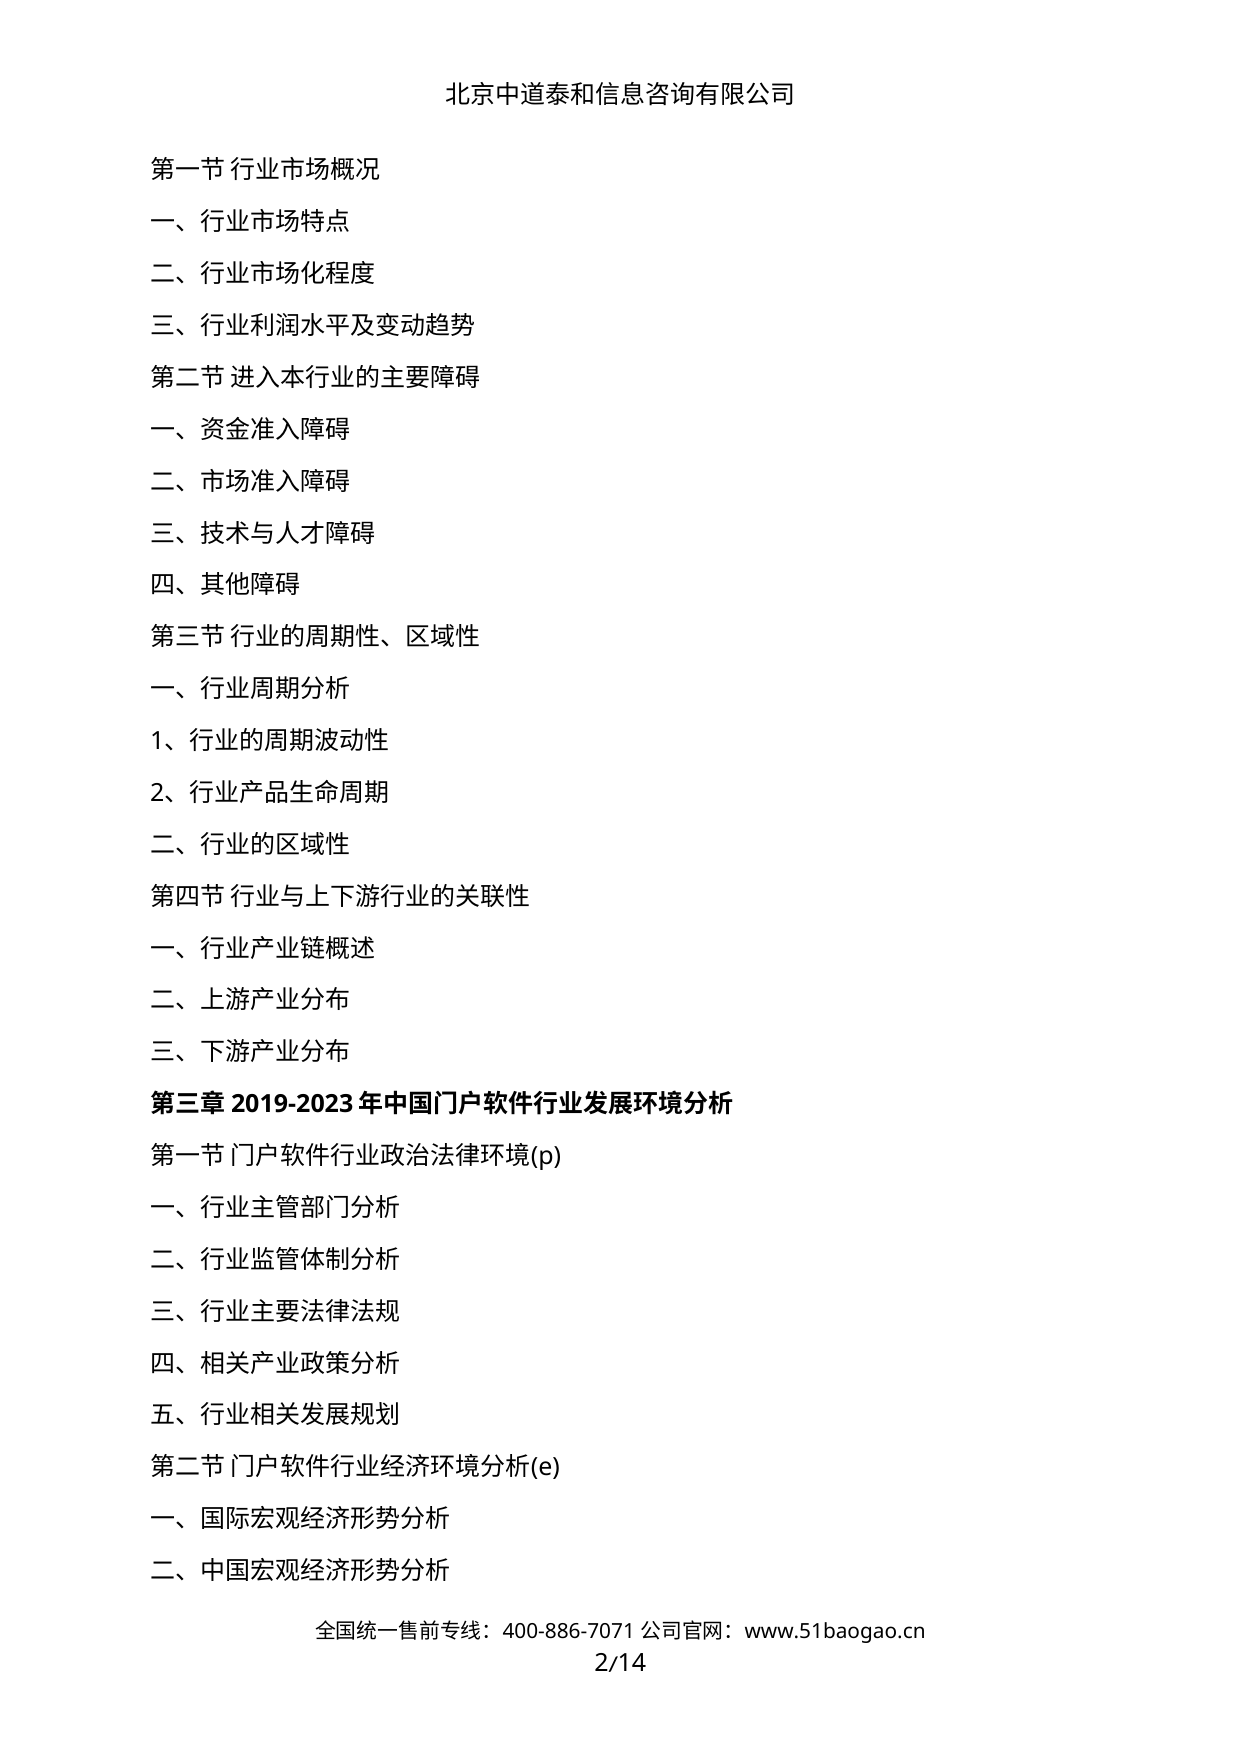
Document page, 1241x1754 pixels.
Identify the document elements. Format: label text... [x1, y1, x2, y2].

text 一、资金准入障碍 [150, 409, 1090, 446]
text 五、行业相关发展规划 [150, 1395, 1090, 1431]
text 一、行业主管部门分析 [150, 1187, 1090, 1224]
text 二、行业监管体制分析 [150, 1239, 1090, 1276]
text 三、行业主要法律法规 [150, 1291, 1090, 1327]
text 四、相关产业政策分析 [150, 1343, 1090, 1379]
text 三、下游产业分布 [150, 1032, 1090, 1068]
text 一、行业产业链概述 [150, 928, 1090, 964]
text 第四节 行业与上下游行业的关联性 [150, 876, 1090, 912]
text 二、行业市场化程度 [150, 254, 1090, 290]
text 第三节 行业的周期性、区域性 [150, 617, 1090, 653]
text 三、技术与人才障碍 [150, 513, 1090, 549]
text 第一节 门户软件行业政治法律环境(p) [150, 1136, 1090, 1172]
text 第一节 行业市场概况 [150, 150, 1090, 186]
text 二、中国宏观经济形势分析 [150, 1551, 1090, 1587]
text 1、行业的周期波动性 [150, 721, 1090, 757]
text 第三章 2019-2023年中国门户软件行业发展环境分析 [150, 1084, 1090, 1120]
text 一、行业市场特点 [150, 202, 1090, 238]
text 二、市场准入障碍 [150, 461, 1090, 497]
text 二、上游产业分布 [150, 980, 1090, 1016]
text 2、行业产品生命周期 [150, 772, 1090, 809]
text 三、行业利润水平及变动趋势 [150, 306, 1090, 342]
text 一、行业周期分析 [150, 669, 1090, 705]
text 一、国际宏观经济形势分析 [150, 1499, 1090, 1535]
text 二、行业的区域性 [150, 824, 1090, 861]
text 第二节 进入本行业的主要障碍 [150, 357, 1090, 394]
text 第二节 门户软件行业经济环境分析(e) [150, 1447, 1090, 1483]
text 四、其他障碍 [150, 565, 1090, 601]
